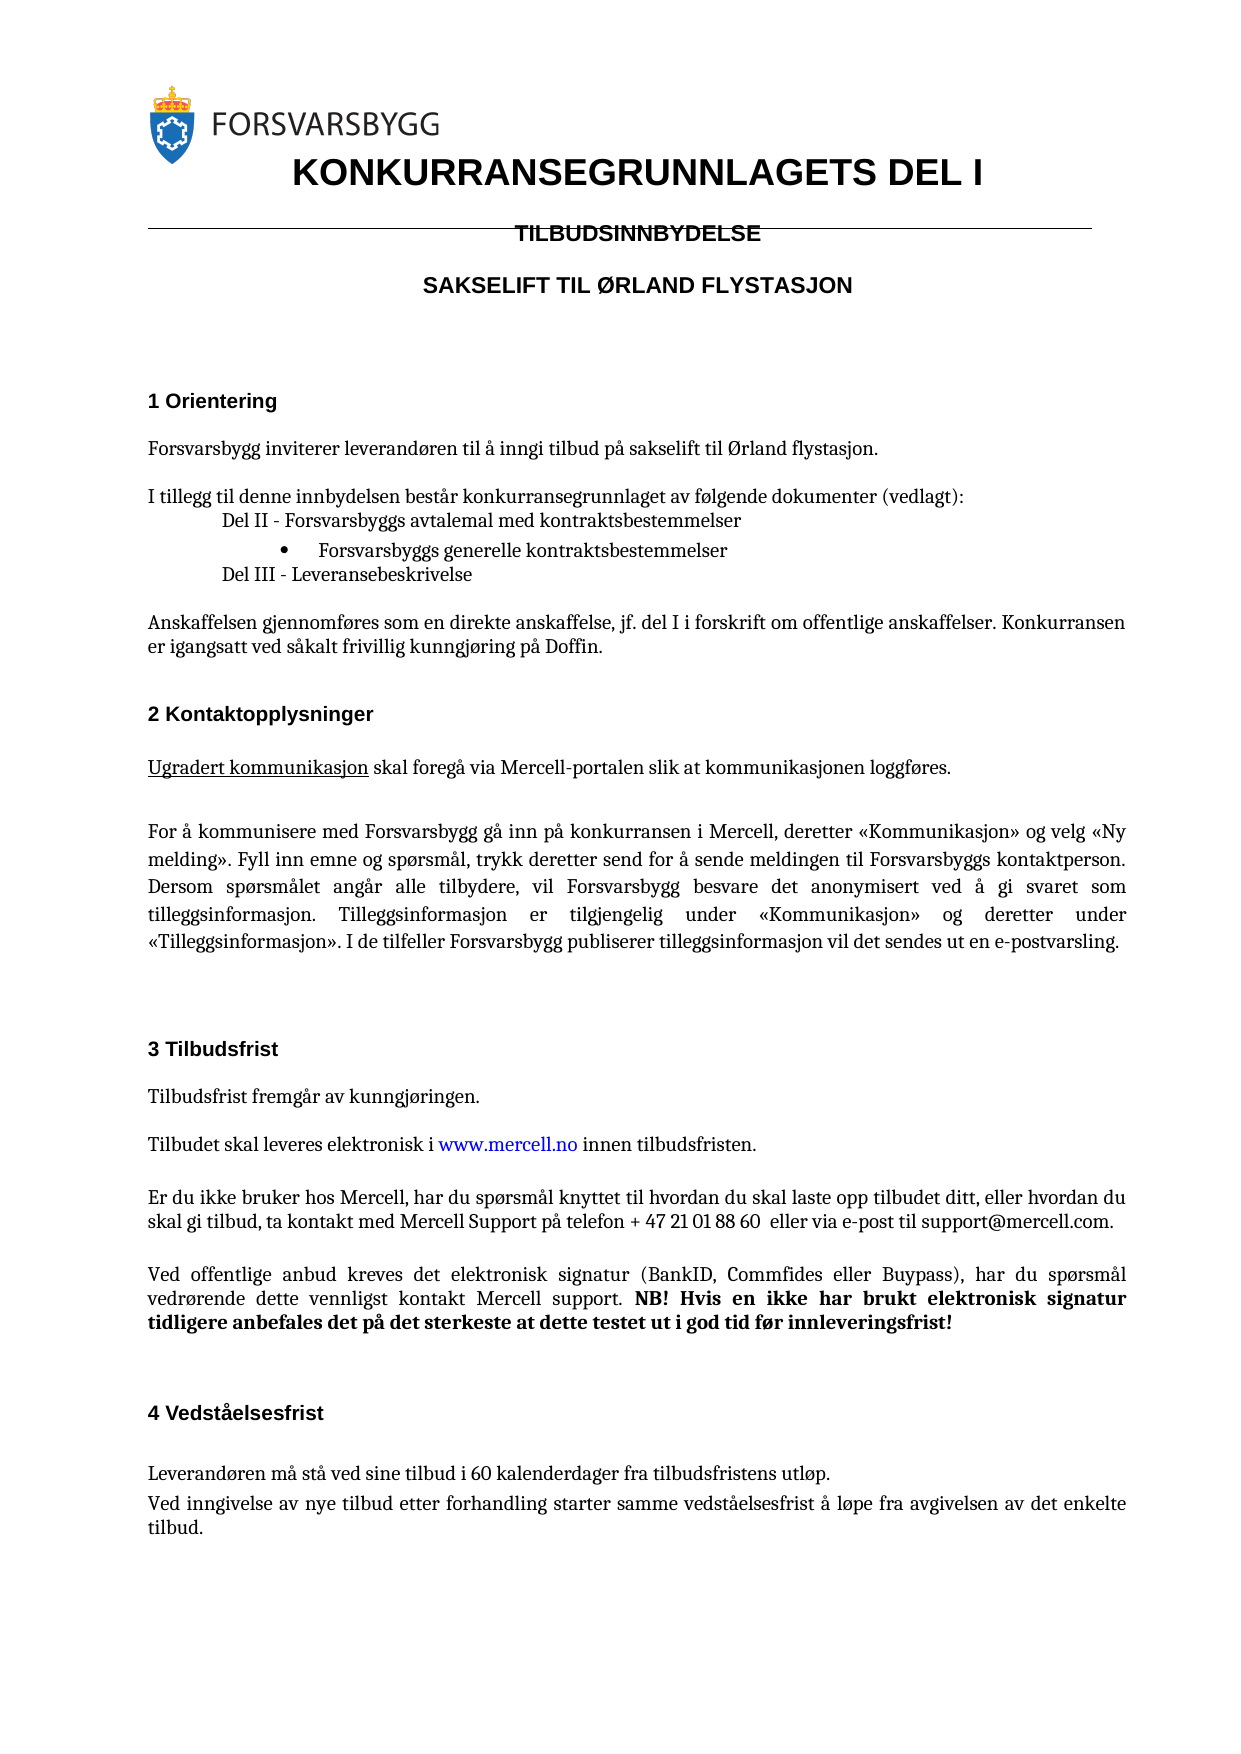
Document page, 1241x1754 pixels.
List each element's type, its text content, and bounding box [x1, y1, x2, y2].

text KONKURRANSEGRUNNLAGETS DEL I [148, 150, 1128, 193]
list Forsvarsbyggs generelle kontraktsbestemmelser [281, 539, 1128, 563]
subtitle Vedståelsesfrist [148, 1401, 1128, 1425]
text Anskaffelsen gjennomføres som en direkte anskaffelse, jf. del I i forskrift om offentlige anskaffelser. Konkurransen er igangsatt ved [148, 611, 1128, 659]
subtitle Tilbudsfrist [148, 1036, 1128, 1060]
text Tilbudet skal leveres elektronisk i www.mercell.no innen tilbudsfristen. [148, 1132, 1128, 1156]
text Leverandøren må stå ved sine tilbud i 60 kalenderdager fra tilbudsfristens utløp. [148, 1461, 1128, 1485]
text I tillegg til denne innbydelsen består konkurransegrunnlaget av følgende dokumenter (vedlagt): [148, 485, 1128, 509]
text SAKSELIFT TIL ØRLAND FLYSTASJON [148, 272, 1128, 298]
text Del III - Leveransebeskrivelse [148, 563, 1128, 587]
text For å kommunisere med Forsvarsbygg gå inn på konkurransen i Mercell, deretter «Kommunikasjon» og velg «Ny melding». Fyll inn emne og spørsmål, trykk deretter send for å sende meldingen til Forsvarsbyggs kontaktperson. Dersom spørsmålet angår alle tilbydere, vil Forsvarsbygg besvare det anonymisert ved å gi svaret som tilleggsinformasjon. Tilleggsinformasjon er tilgjengelig under «Kommunikasjon» og deretter under «Tilleggsinformasjon». I de tilfeller Forsvarsbygg publiserer tilleggsinformasjon vil det sendes ut en e-postvarsling. [148, 820, 1128, 954]
subtitle Orientering [148, 389, 1128, 413]
text TILBUDSINNBYDELSE [148, 219, 1128, 246]
text Er du ikke bruker hos Mercell, har du spørsmål knyttet til hvordan du skal laste opp tilbudet ditt, eller hvordan du skal gi tilbud, ta kontakt med Mercell Support på telefon + 47 21 01 88 60 eller via e-post til support@mercell.com. [148, 1185, 1128, 1233]
text Ved inngivelse av nye tilbud etter forhandling starter samme vedståelsesfrist å løpe fra avgivelsen av det enkelte tilbud. [148, 1492, 1128, 1539]
subtitle Kontaktopplysninger [148, 702, 1128, 726]
text Ved offentlige anbud kreves det elektronisk signatur (BankID, Commfides eller Buypass), har du spørsmål vedrørende dette vennligst kontakt Mercell support. NB! Hvis en ikke har brukt elektronisk signatur tidligere anbefales det på det sterkeste at dette testet ut i god tid før innleveringsfrist! [148, 1262, 1128, 1334]
text Tilbudsfrist fremgår av kunngjøringen. [148, 1084, 1128, 1108]
picture [0, 0, 439, 164]
text Ugradert kommunikasjon skal foregå via Mercell-portalen slik at kommunikasjonen loggføres. [148, 756, 1128, 780]
text Del II - Forsvarsbyggs avtalemal med kontraktsbestemmelser [148, 509, 1128, 533]
text Forsvarsbygg inviterer leverandøren til å inngi tilbud på sakselift til Ørland flystasjon. [148, 437, 1128, 461]
